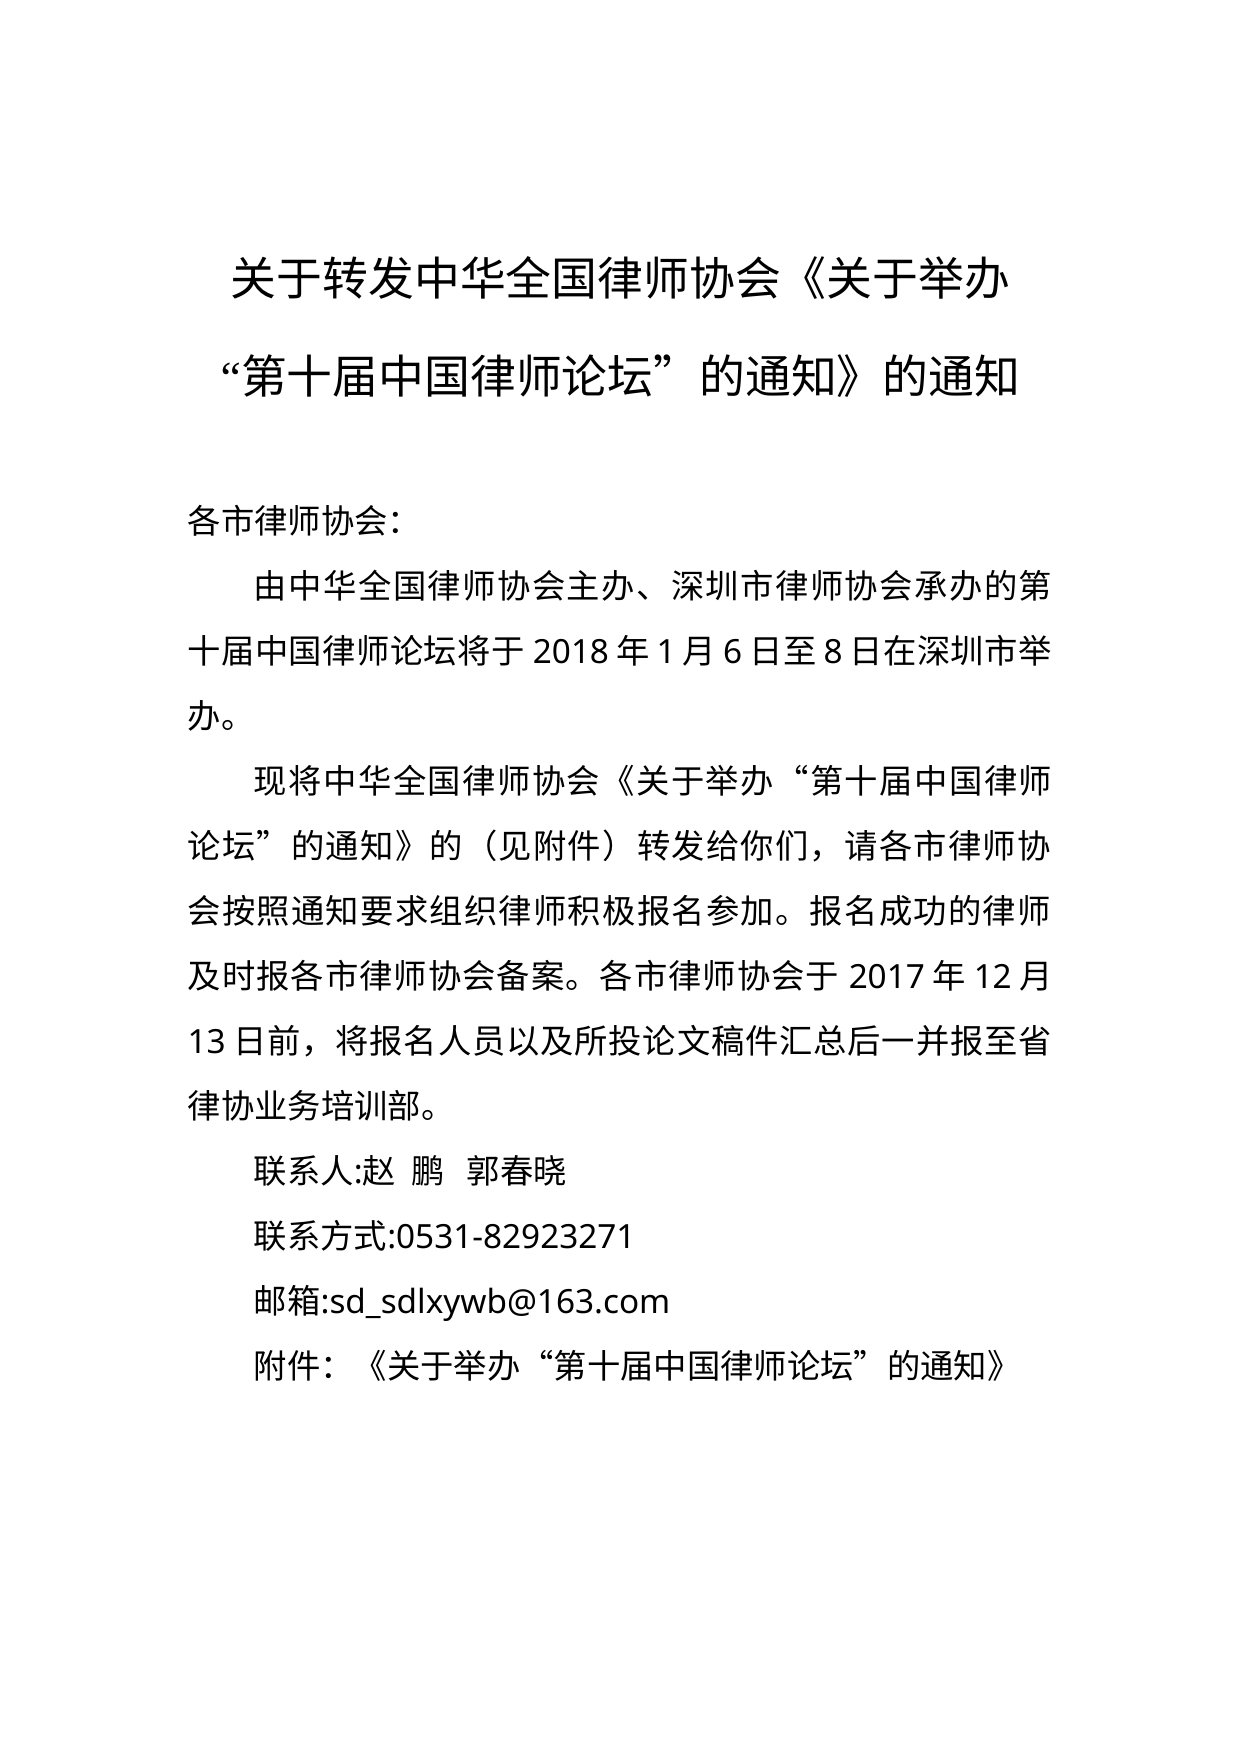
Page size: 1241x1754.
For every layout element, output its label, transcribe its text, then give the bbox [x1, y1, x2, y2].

text 关于转发中华全国律师协会《关于举办 [187, 227, 1053, 324]
text 邮箱:sd_sdlxywb@163.com [187, 1267, 1053, 1332]
text 现将中华全国律师协会《关于举办“第十届中国律师论坛”的通知》的（见附件）转发给你们，请各市律师协会按照通知要求组织律师积极报名参加。报名成功的律师及时报各市律师协会备案。各市律师协会于2017年12月13日前，将报名人员以及所投论文稿件汇总后一并报至省律协业务培训部。 [187, 747, 1053, 1137]
text 附件：《关于举办“第十届中国律师论坛”的通知》 [187, 1332, 1053, 1397]
text “第十届中国律师论坛”的通知》的通知 [187, 324, 1053, 422]
text 由中华全国律师协会主办、深圳市律师协会承办的第十届中国律师论坛将于2018年1月6日至8日在深圳市举办。 [187, 552, 1053, 747]
text 联系人:赵 鹏 郭春晓 [187, 1137, 1053, 1202]
text 各市律师协会： [187, 487, 1053, 552]
text 联系方式:0531-82923271 [187, 1202, 1053, 1267]
